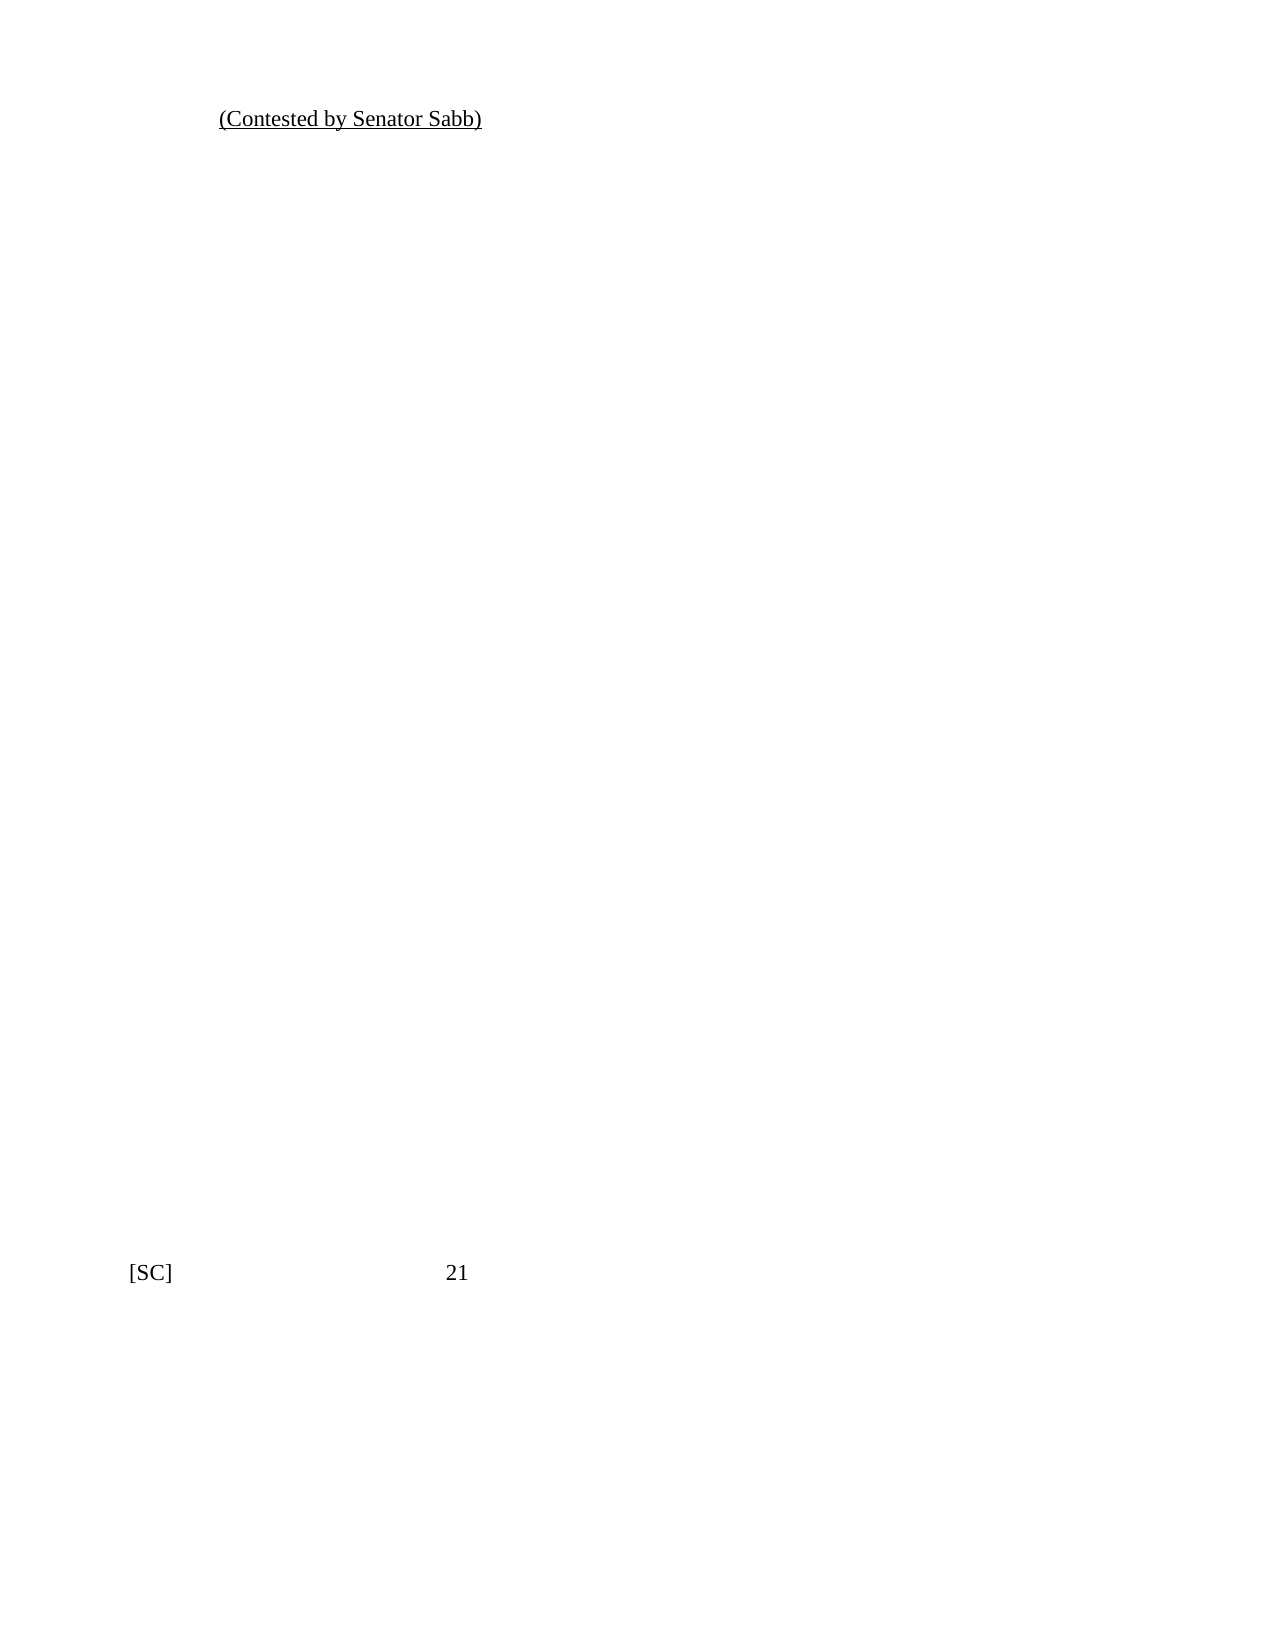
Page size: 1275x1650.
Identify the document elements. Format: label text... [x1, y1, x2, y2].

text (Contested by Senator Sabb) [219, 105, 789, 131]
